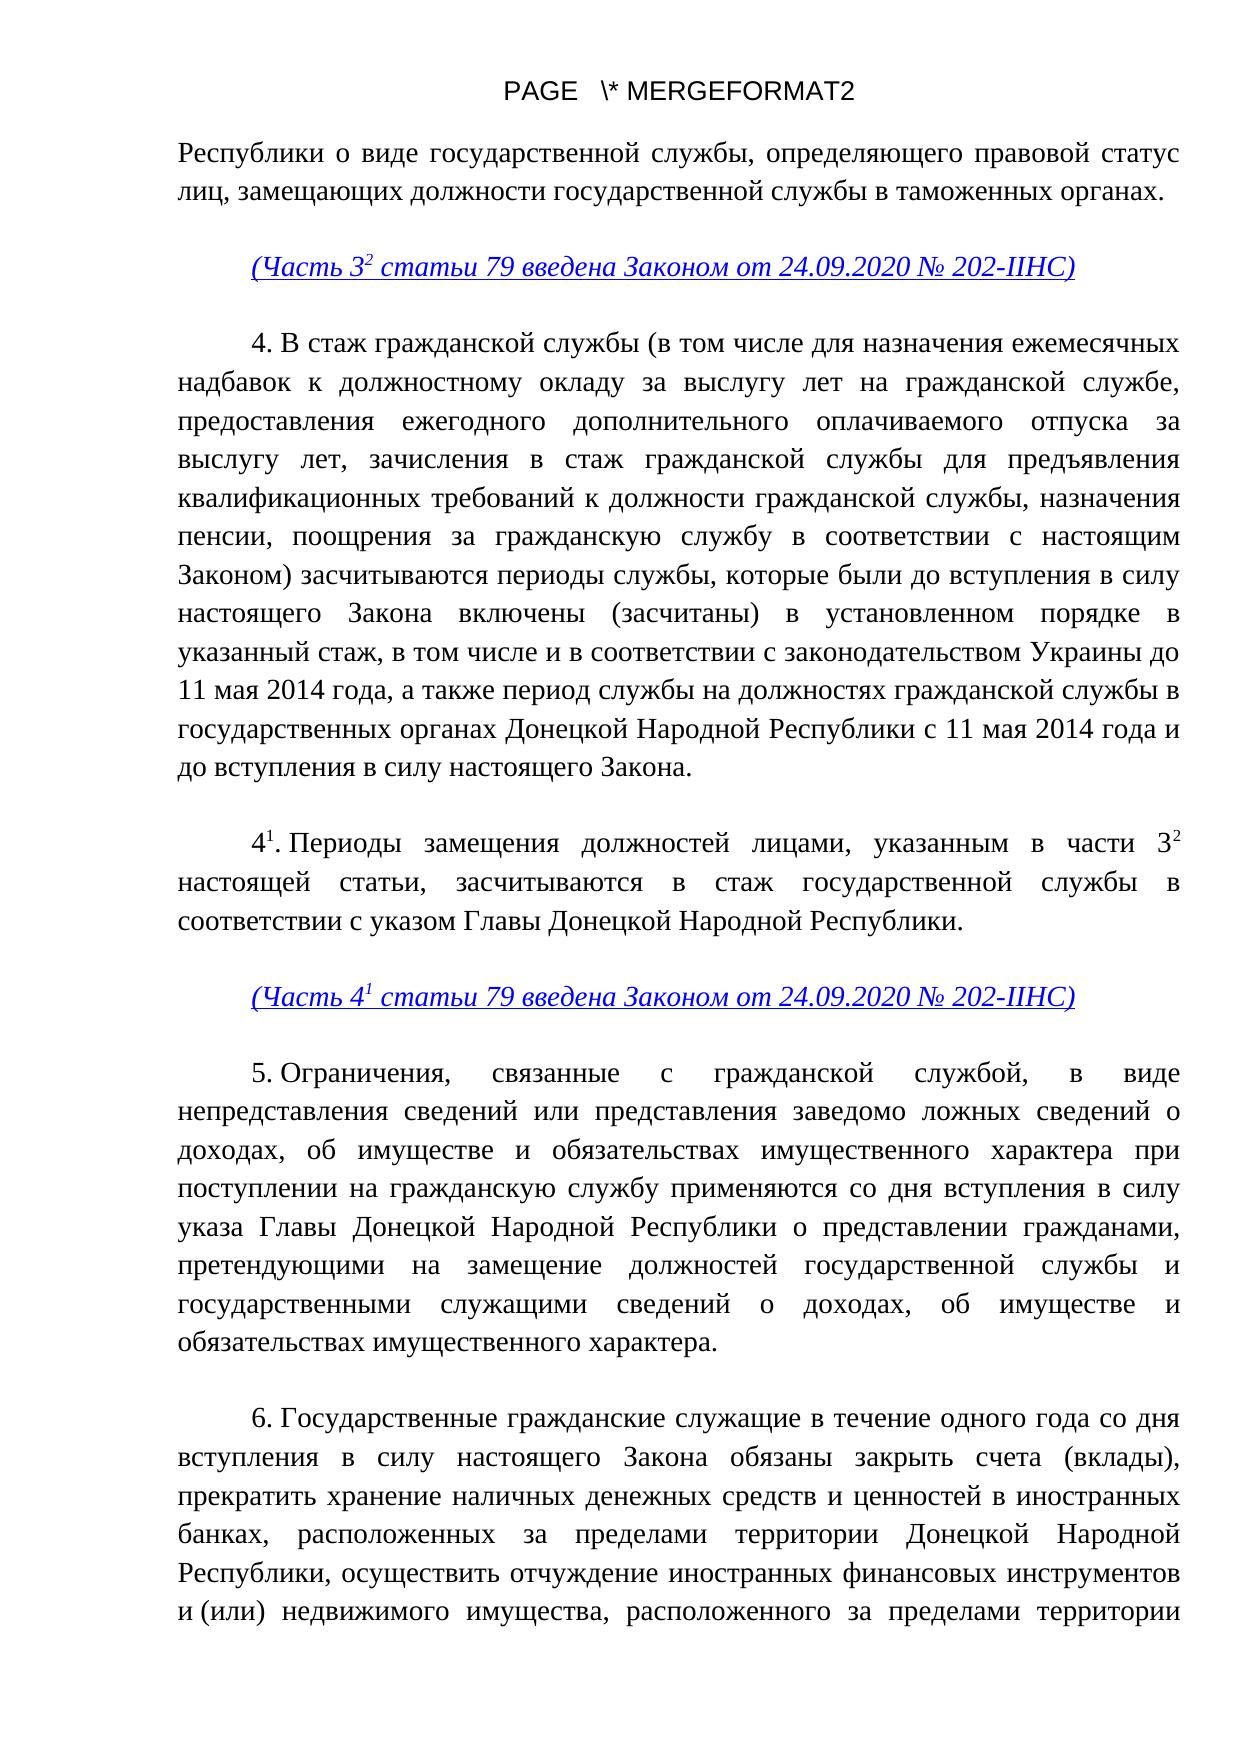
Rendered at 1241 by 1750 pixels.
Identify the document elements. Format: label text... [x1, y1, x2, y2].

text (Часть 41 статьи 79 введена Законом от 24.09.2020 № 202-IIНС) [177, 979, 1181, 1012]
text (Часть 32 статьи 79 введена Законом от 24.09.2020 № 202-IIНС) [177, 249, 1181, 283]
text 5. Ограничения, связанные с гражданской службой, в виде непредставления сведений или представления заведомо ложных сведений о доходах, об имуществе и обязательствах имущественного характера при поступлении на гражданскую службу применяются со дня вступления в силу указа Главы Донецкой Народной Республики о представлении гражданами, претендующими на замещение должностей государственной службы и государственными служащими сведений о доходах, об имуществе и обязательствах имущественного характера. [177, 1055, 1181, 1358]
text 4. В стаж гражданской службы (в том числе для назначения ежемесячных надбавок к должностному окладу за выслугу лет на гражданской службе, предоставления ежегодного дополнительного оплачиваемого отпуска за выслугу лет, зачисления в стаж гражданской службы для предъявления квалификационных требований к должности гражданской службы, назначения пенсии, поощрения за гражданскую службу в соответствии с настоящим Законом) засчитываются периоды службы, которые были до вступления в силу настоящего Закона включены (засчитаны) в установленном порядке в указанный стаж, в том числе и в соответствии с законодательством Украины до 11 мая 2014 года, а также период службы на должностях гражданской службы в государственных органах Донецкой Народной Республики с 11 мая 2014 года и до вступления в силу настоящего Закона. [177, 326, 1181, 783]
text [177, 135, 1181, 207]
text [177, 1401, 1181, 1627]
text 41. Периоды замещения должностей лицами, указанным в части 32 настоящей статьи, засчитываются в стаж государственной службы в соответствии с указом Главы Донецкой Народной Республики. [177, 826, 1181, 936]
